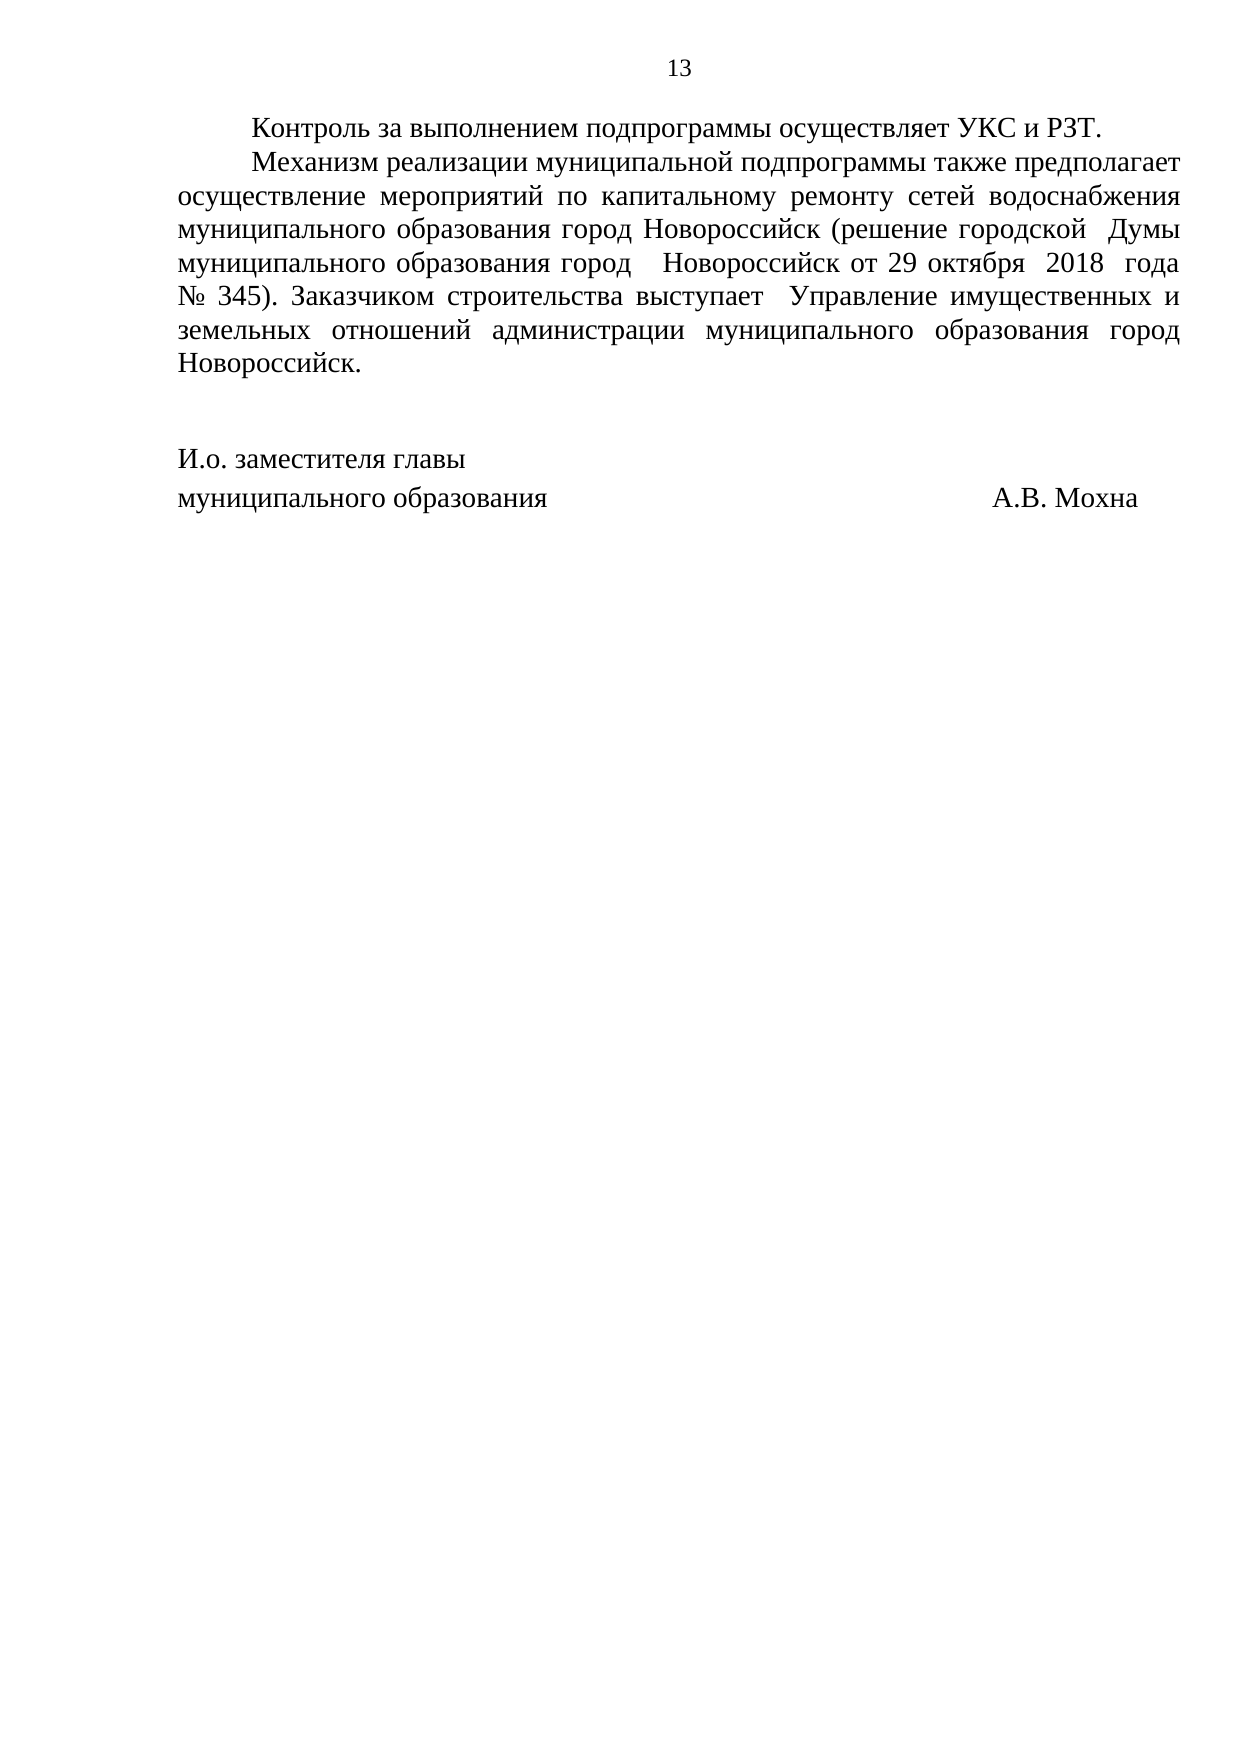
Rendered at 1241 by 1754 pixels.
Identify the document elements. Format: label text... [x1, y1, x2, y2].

text И.о. заместителя главы [177, 441, 1181, 475]
text Контроль за выполнением подпрограммы осуществляет УКС и РЗТ. [177, 111, 1181, 144]
text Механизм реализации муниципальной подпрограммы также предполагает осуществление мероприятий по капитальному ремонту сетей водоснабжения муниципального образования город Новороссийск (решение городской Думы муниципального образования город Новороссийск от 29 октября 2018 года № 345). Заказчиком строительства выступает Управление имущественных и земельных отношений администрации муниципального образования город Новороссийск. [177, 144, 1181, 379]
text муниципального образования А.В. Мохна [177, 480, 1181, 513]
